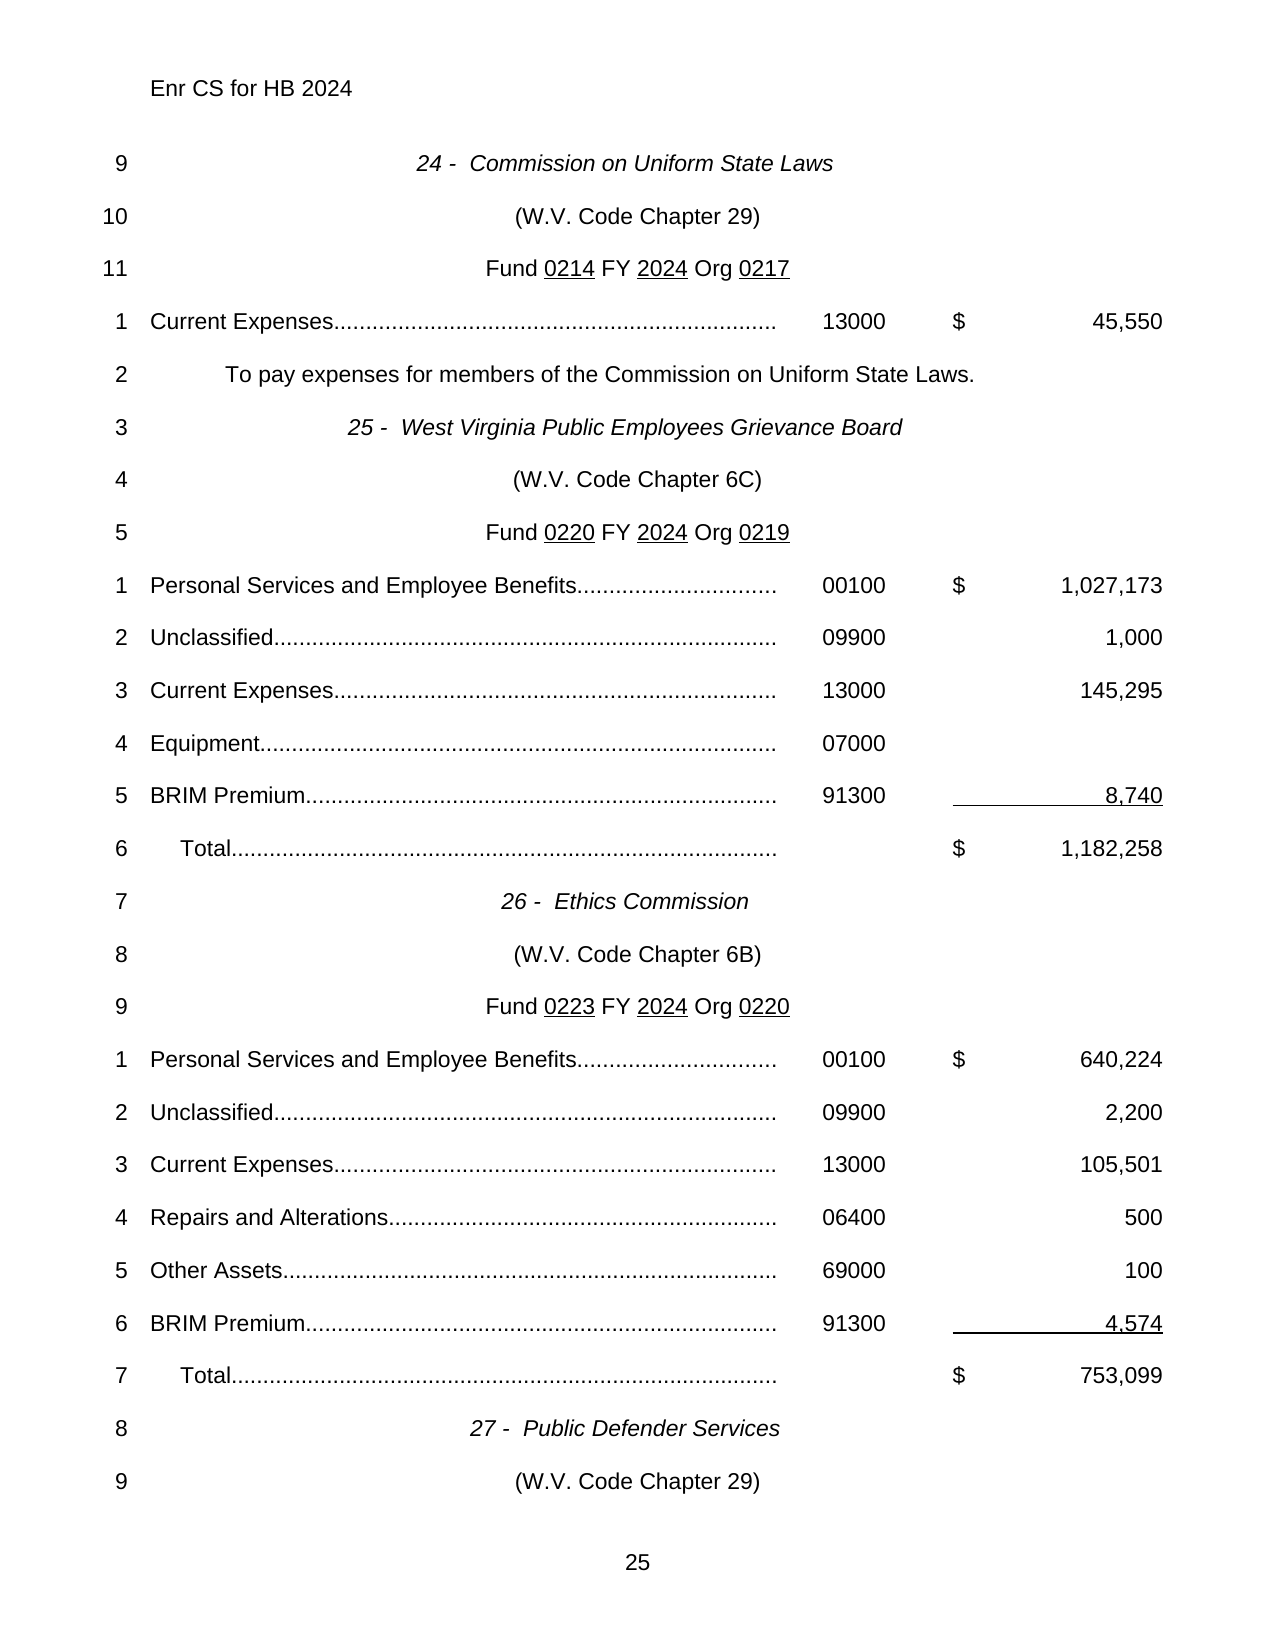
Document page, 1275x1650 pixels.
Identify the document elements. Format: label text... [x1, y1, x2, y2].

text Unclassified 09900 1,000 [150, 624, 1125, 651]
text Personal Services and Employee Benefits 00100 $ 1,027,173 [150, 572, 1125, 598]
text Fund 0223 FY 2024 Org 0220 [150, 993, 1125, 1020]
text (W.V. Code Chapter 6C) [150, 466, 1125, 493]
text (W.V. Code Chapter 6B) [150, 941, 1125, 967]
text Current Expenses 13000 105,501 [150, 1151, 1125, 1178]
list West Virginia Public Employees Grievance Board [150, 413, 1125, 440]
text Equipment 07000 50 [150, 730, 1125, 756]
text BRIM Premium 91300 4,574 [150, 1309, 1125, 1336]
text Unclassified 09900 2,200 [150, 1099, 1125, 1125]
text Other Assets 69000 100 [150, 1257, 1125, 1283]
text Total $ 1,182,258 [150, 835, 1125, 862]
text Fund 0214 FY 2024 Org 0217 [150, 255, 1125, 282]
text To pay expenses for members of the Commission on Uniform State Laws. [150, 361, 1125, 387]
list Commission on Uniform State Laws [150, 150, 1125, 176]
text Fund 0220 FY 2024 Org 0219 [150, 519, 1125, 545]
list Ethics Commission [150, 888, 1125, 914]
text Personal Services and Employee Benefits 00100 $ 640,224 [150, 1046, 1125, 1072]
text Repairs and Alterations 06400 500 [150, 1204, 1125, 1231]
text BRIM Premium 91300 8,740 [150, 782, 1125, 809]
list Public Defender Services [150, 1415, 1125, 1441]
text (W.V. Code Chapter 29) [150, 1468, 1125, 1494]
text (W.V. Code Chapter 29) [150, 203, 1125, 229]
text Total $ 753,099 [150, 1362, 1125, 1389]
text Current Expenses 13000 $ 45,550 [150, 308, 1125, 334]
text Current Expenses 13000 145,295 [150, 677, 1125, 703]
